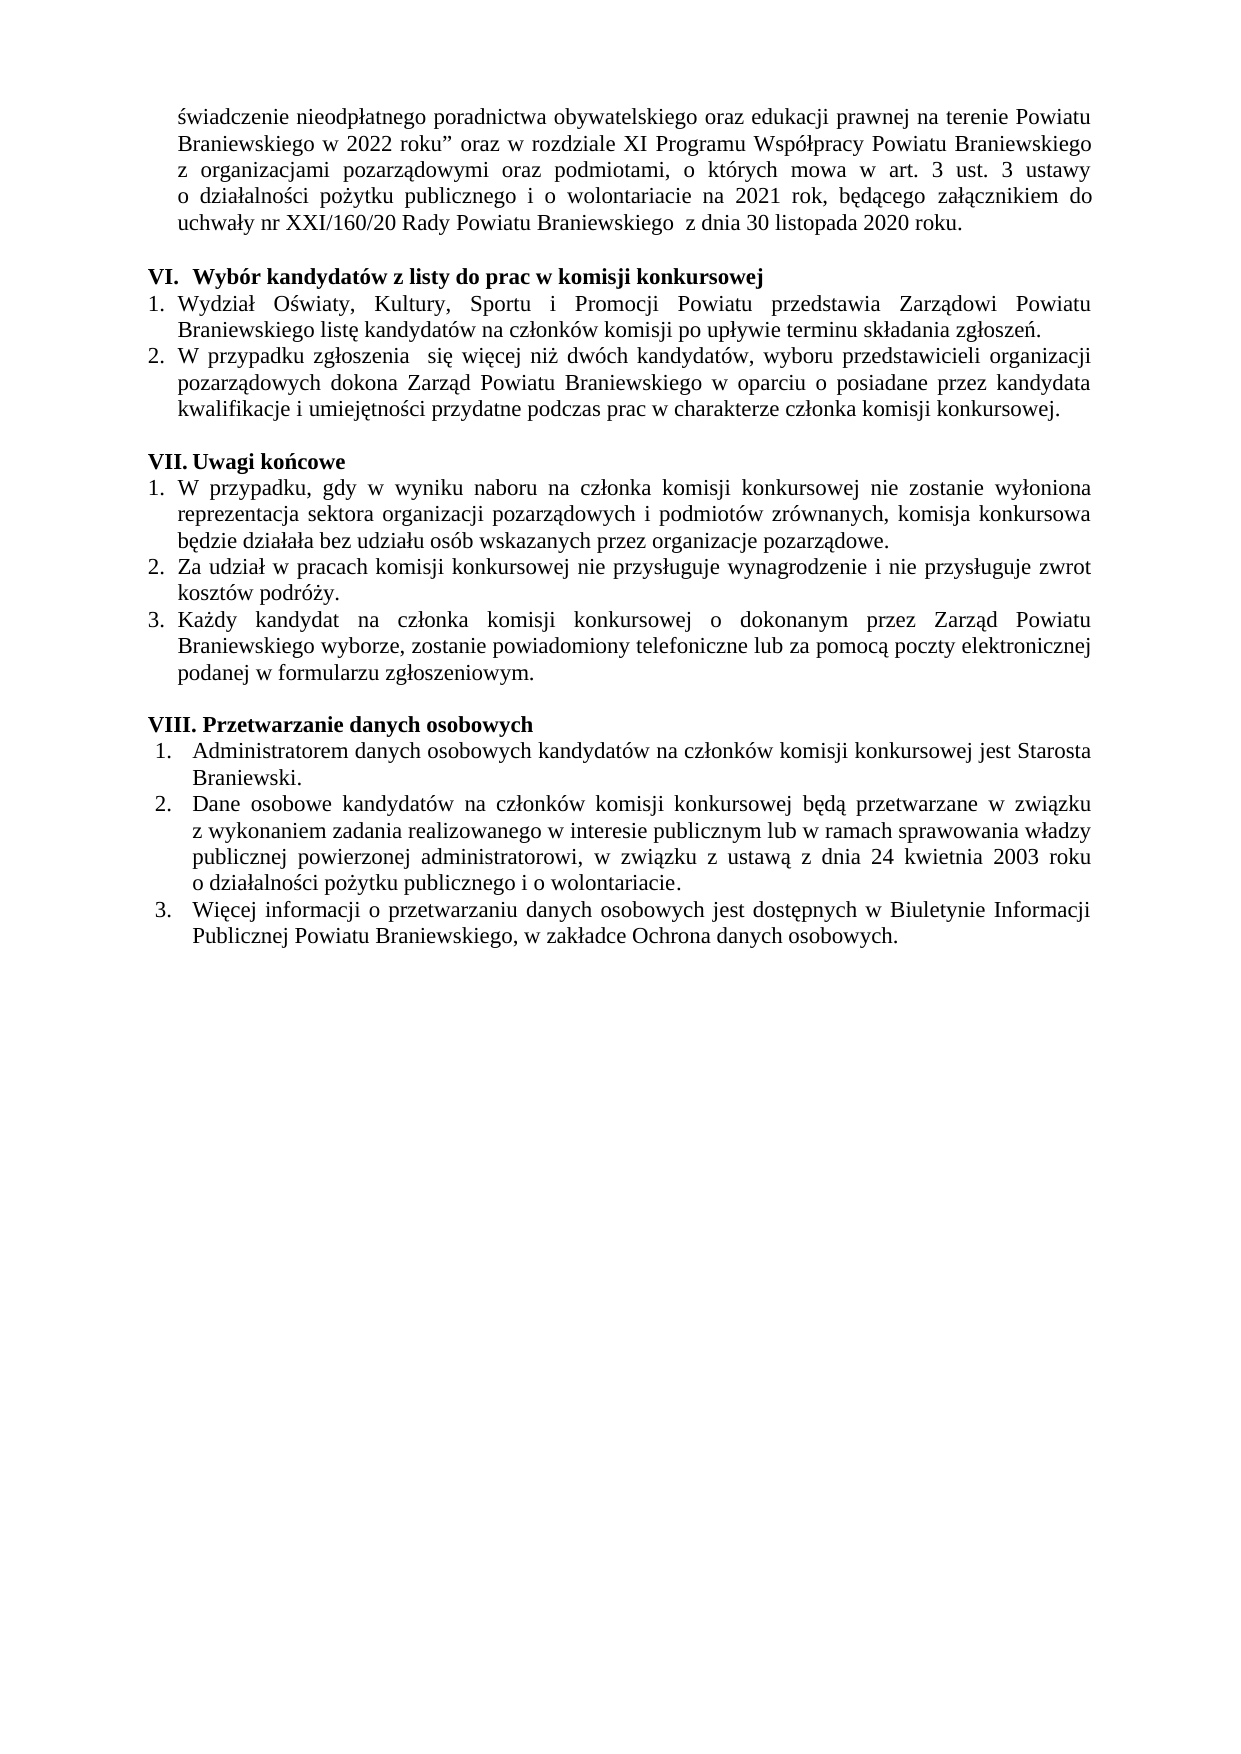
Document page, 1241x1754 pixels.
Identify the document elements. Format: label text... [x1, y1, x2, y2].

list Wydział Oświaty, Kultury, Sportu i Promocji Powiatu przedstawia Zarządowi Powiatu Braniewskiego listę kandydatów na członków komisji po upływie terminu składania zgłoszeń. [148, 289, 1092, 342]
list Uwagi końcowe [148, 448, 1092, 474]
list Administratorem danych osobowych kandydatów na członków komisji konkursowej jest Starosta Braniewski. [154, 738, 1092, 790]
list Dane osobowe kandydatów na członków komisji konkursowej będą przetwarzane w związku z wykonaniem zadania realizowanego w interesie publicznym lub w ramach sprawowania władzy publicznej powierzonej administratorowi, w związku z ustawą z dnia 24 kwietnia 2003 roku o działalności pożytku publicznego i o wolontariacie. [154, 790, 1092, 896]
list Więcej informacji o przetwarzaniu danych osobowych jest dostępnych w Biuletynie Informacji Publicznej Powiatu Braniewskiego, w zakładce Ochrona danych osobowych. [154, 896, 1092, 948]
list W przypadku zgłoszenia się więcej niż dwóch kandydatów, wyboru przedstawicieli organizacji pozarządowych dokona Zarząd Powiatu Braniewskiego w oparciu o posiadane przez kandydata kwalifikacje i umiejętności przydatne podczas prac w charakterze członka komisji konkursowej. [148, 342, 1092, 421]
list Każdy kandydat na członka komisji konkursowej o dokonanym przez Zarząd Powiatu Braniewskiego wyborze, zostanie powiadomiony telefoniczne lub za pomocą poczty elektronicznej podanej w formularzu zgłoszeniowym. [148, 606, 1092, 685]
text VIII. Przetwarzanie danych osobowych [148, 711, 1092, 738]
list Za udział w pracach komisji konkursowej nie przysługuje wynagrodzenie i nie przysługuje zwrot kosztów podróży. [148, 553, 1092, 606]
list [148, 103, 1092, 235]
list W przypadku, gdy w wyniku naboru na członka komisji konkursowej nie zostanie wyłoniona reprezentacja sektora organizacji pozarządowych i podmiotów zrównanych, komisja konkursowa będzie działała bez udziału osób wskazanych przez organizacje pozarządowe. [148, 474, 1092, 553]
list Wybór kandydatów z listy do prac w komisji konkursowej [148, 263, 1092, 289]
